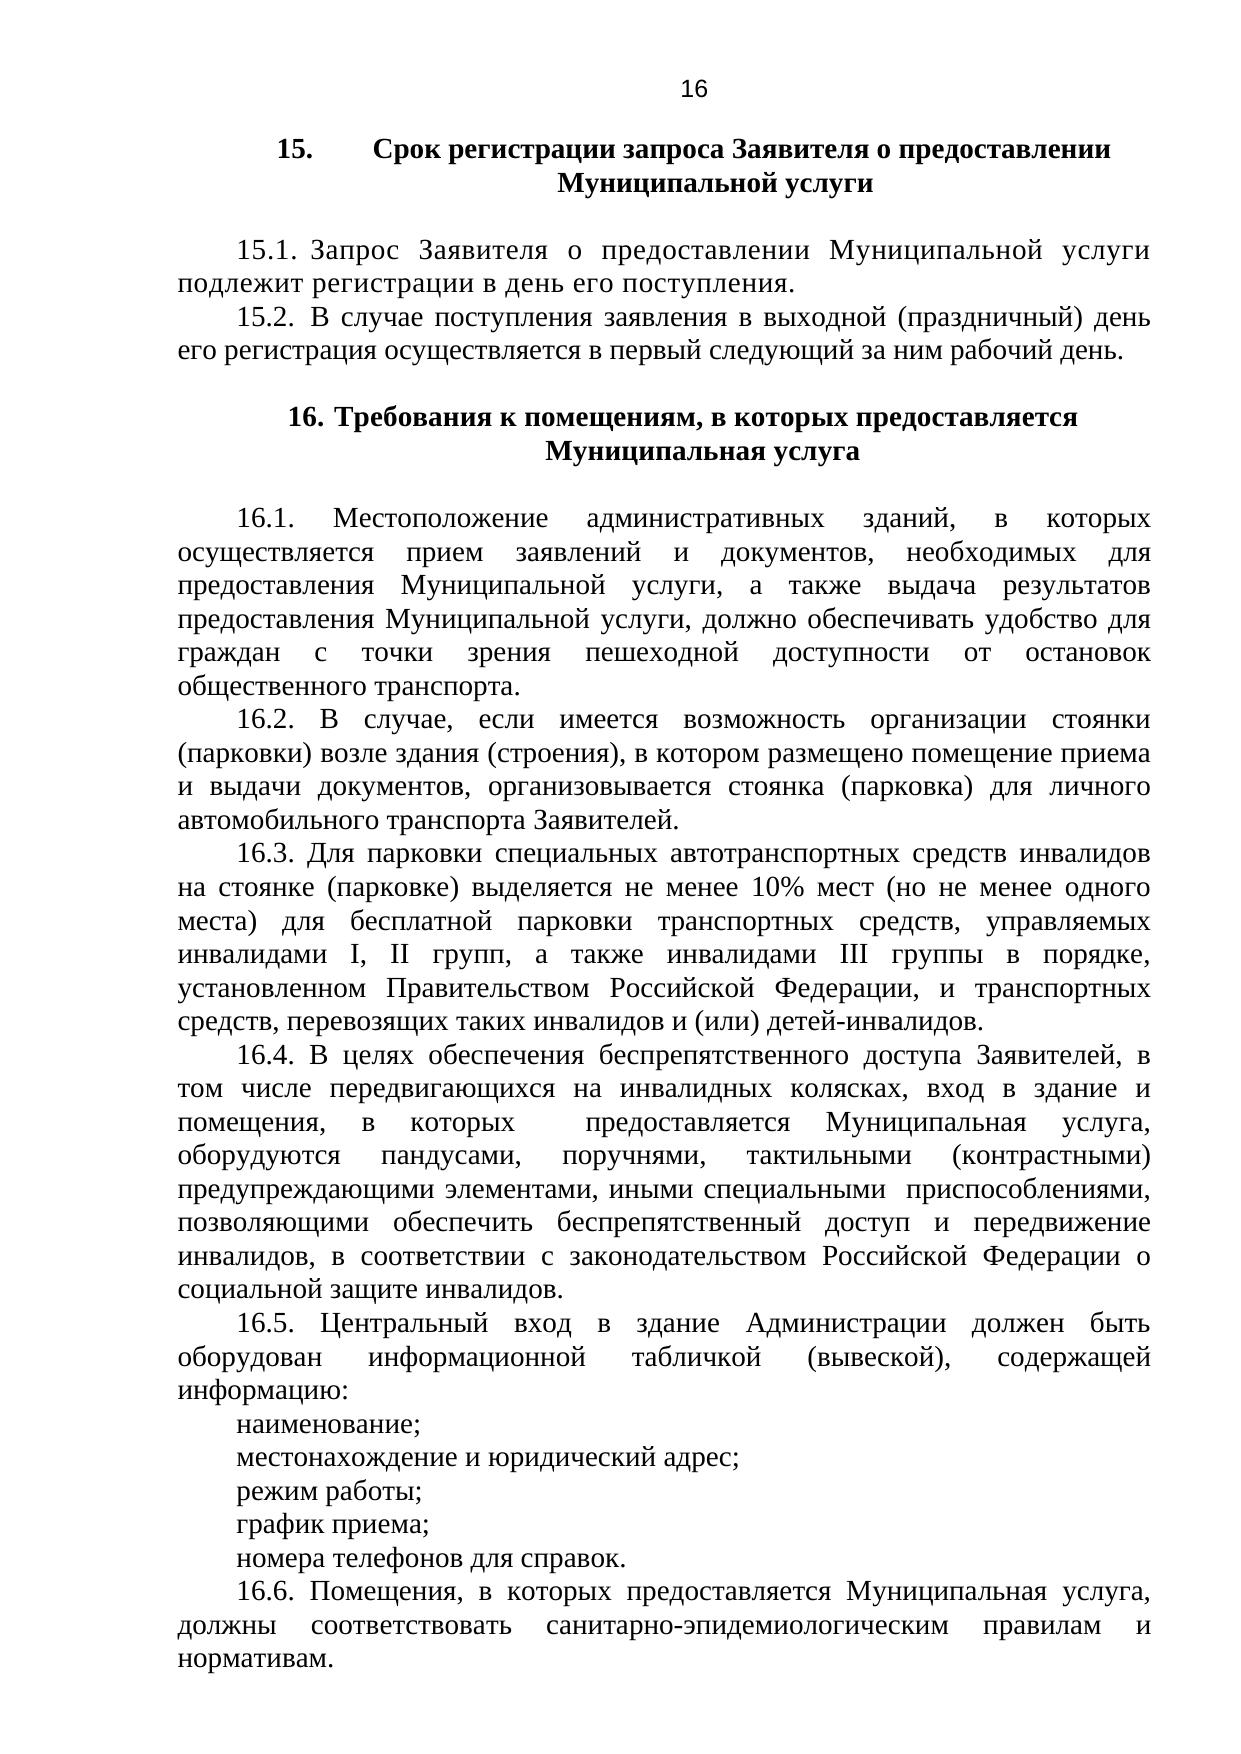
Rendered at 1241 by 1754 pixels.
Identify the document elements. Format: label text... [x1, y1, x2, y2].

list Запрос Заявителя о предоставлении Муниципальной услуги подлежит регистрации в день его поступления. [177, 232, 1152, 299]
list В случае поступления заявления в выходной (праздничный) день его регистрация осуществляется в первый следующий за ним рабочий день. [177, 299, 1152, 366]
list Требования к помещениям, в которых предоставляется Муниципальная услуга [215, 399, 1152, 467]
text 16.6. Помещения, в которых предоставляется Муниципальная услуга, должны соответствовать санитарно-эпидемиологическим правилам и нормативам. [177, 1573, 1152, 1674]
list Срок регистрации запроса Заявителя о предоставлении [177, 131, 1152, 165]
text номера телефонов для справок. [177, 1540, 1152, 1573]
text график приема; [177, 1506, 1152, 1540]
text местонахождение и юридический адрес; [177, 1439, 1152, 1473]
text режим работы; [177, 1473, 1152, 1506]
text 16.5. Центральный вход в здание Администрации должен быть оборудован информационной табличкой (вывеской), содержащей информацию: [177, 1305, 1152, 1406]
text наименование; [177, 1406, 1152, 1439]
text 16.1. Местоположение административных зданий, в которых осуществляется прием заявлений и документов, необходимых для предоставления Муниципальной услуги, а также выдача результатов предоставления Муниципальной услуги, должно обеспечивать удобство для граждан с точки зрения пешеходной доступности от остановок общественного транспорта. [177, 500, 1152, 701]
text 16.2. В случае, если имеется возможность организации стоянки (парковки) возле здания (строения), в котором размещено помещение приема и выдачи документов, организовывается стоянка (парковка) для личного автомобильного транспорта Заявителей. [177, 701, 1152, 836]
text 16.4. В целях обеспечения беспрепятственного доступа Заявителей, в том числе передвигающихся на инвалидных колясках, вход в здание и помещения, в которых предоставляется Муниципальная услуга, оборудуются пандусами, поручнями, тактильными (контрастными) предупреждающими элементами, иными специальными приспособлениями, позволяющими обеспечить беспрепятственный доступ и передвижение инвалидов, в соответствии с законодательством Российской Федерации о социальной защите инвалидов. [177, 1037, 1152, 1305]
text 16.3. Для парковки специальных автотранспортных средств инвалидов на стоянке (парковке) выделяется не менее 10% мест (но не менее одного места) для бесплатной парковки транспортных средств, управляемых инвалидами I, II групп, а также инвалидами III группы в порядке, установленном Правительством Российской Федерации, и транспортных средств, перевозящих таких инвалидов и (или) детей-инвалидов. [177, 836, 1152, 1037]
text Муниципальной услуги [177, 165, 1152, 198]
